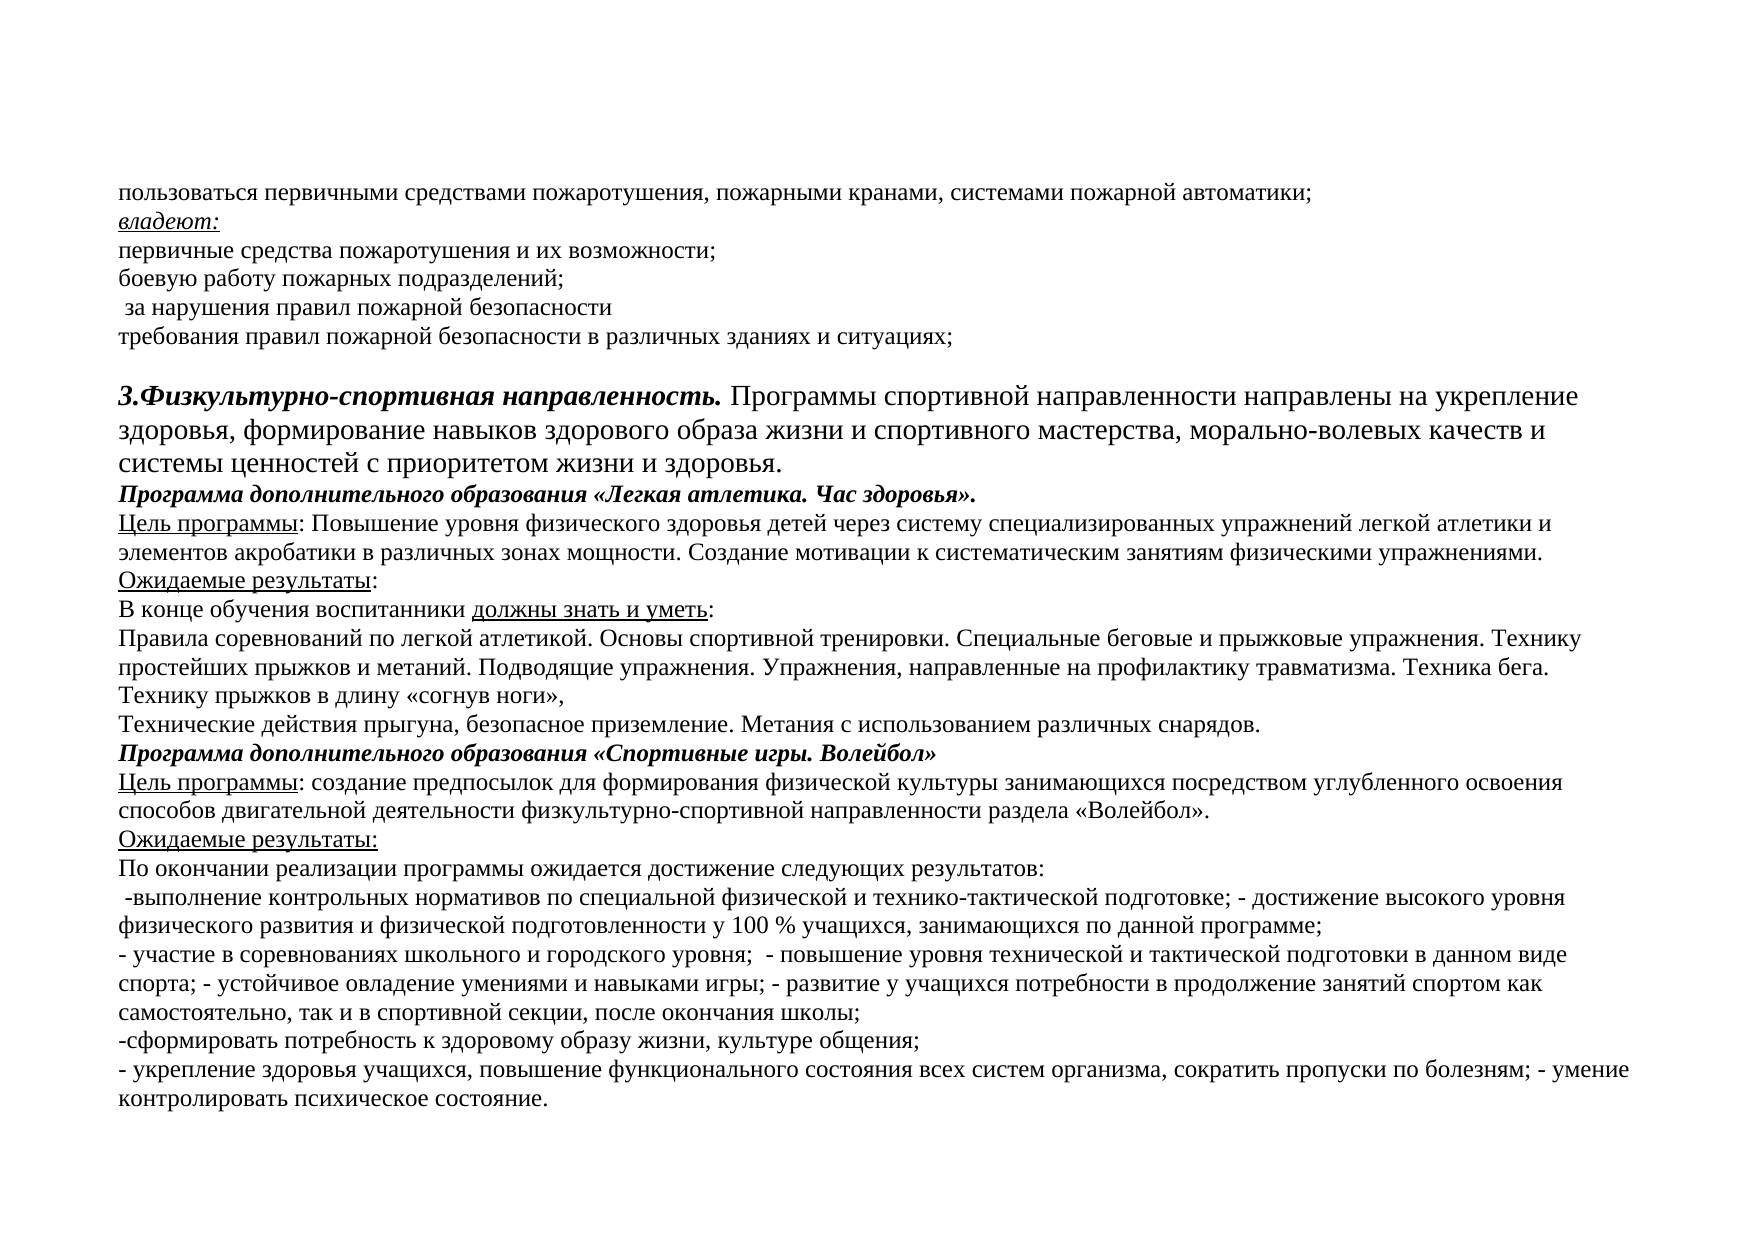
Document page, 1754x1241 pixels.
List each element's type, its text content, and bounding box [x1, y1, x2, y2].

text - участие в соревнованиях школьного и городского уровня; - повышение уровня технической и тактической подготовки в данном виде спорта; - устойчивое овладение умениями и навыками игры; - развитие у учащихся потребности в продолжение занятий спортом как самостоятельно, так и в спортивной секции, после окончания школы; [118, 939, 1636, 1025]
text По окончании реализации программы ожидается достижение следующих результатов: [118, 853, 1636, 882]
text первичные средства пожаротушения и их возможности; [118, 235, 1636, 263]
text Ожидаемые результаты: [118, 565, 1636, 594]
text Программа дополнительного образования «Спортивные игры. Волейбол» [118, 738, 1636, 767]
text - укрепление здоровья учащихся, повышение функционального состояния всех систем организма, сократить пропуски по болезням; - умение контролировать психическое состояние. [118, 1054, 1636, 1112]
text 3.Физкультурно-спортивная направленность. Программы спортивной направленности направлены на укрепление здоровья, формирование навыков здорового образа жизни и спортивного мастерства, морально-волевых качеств и системы ценностей с приоритетом жизни и здоровья. [118, 378, 1636, 479]
text за нарушения правил пожарной безопасности [118, 292, 1636, 321]
text -сформировать потребность к здоровому образу жизни, культуре общения; [118, 1025, 1636, 1054]
text пользоваться первичными средствами пожаротушения, пожарными кранами, системами пожарной автоматики; [118, 177, 1636, 206]
text требования правил пожарной безопасности в различных зданиях и ситуациях; [118, 321, 1636, 350]
text Программа дополнительного образования «Легкая атлетика. Час здоровья». [118, 479, 1636, 508]
text В конце обучения воспитанники должны знать и уметь: [118, 594, 1636, 623]
text Правила соревнований по легкой атлетикой. Основы спортивной тренировки. Специальные беговые и прыжковые упражнения. Технику простейших прыжков и метаний. Подводящие упражнения. Упражнения, направленные на профилактику травматизма. Техника бега. Технику прыжков в длину «согнув ноги», [118, 623, 1636, 709]
text Технические действия прыгуна, безопасное приземление. Метания с использованием различных снарядов. [118, 709, 1636, 738]
text Ожидаемые результаты: [118, 824, 1636, 853]
text владеют: [118, 206, 1636, 235]
text боевую работу пожарных подразделений; [118, 263, 1636, 292]
text -выполнение контрольных нормативов по специальной физической и технико-тактической подготовке; - достижение высокого уровня физического развития и физической подготовленности у 100 % учащихся, занимающихся по данной программе; [118, 882, 1636, 939]
text Цель программы: создание предпосылок для формирования физической культуры занимающихся посредством углубленного освоения способов двигательной деятельности физкультурно-спортивной направленности раздела «Волейбол». [118, 767, 1636, 824]
text Цель программы: Повышение уровня физического здоровья детей через систему специализированных упражнений легкой атлетики и элементов акробатики в различных зонах мощности. Создание мотивации к систематическим занятиям физическими упражнениями. [118, 508, 1636, 565]
